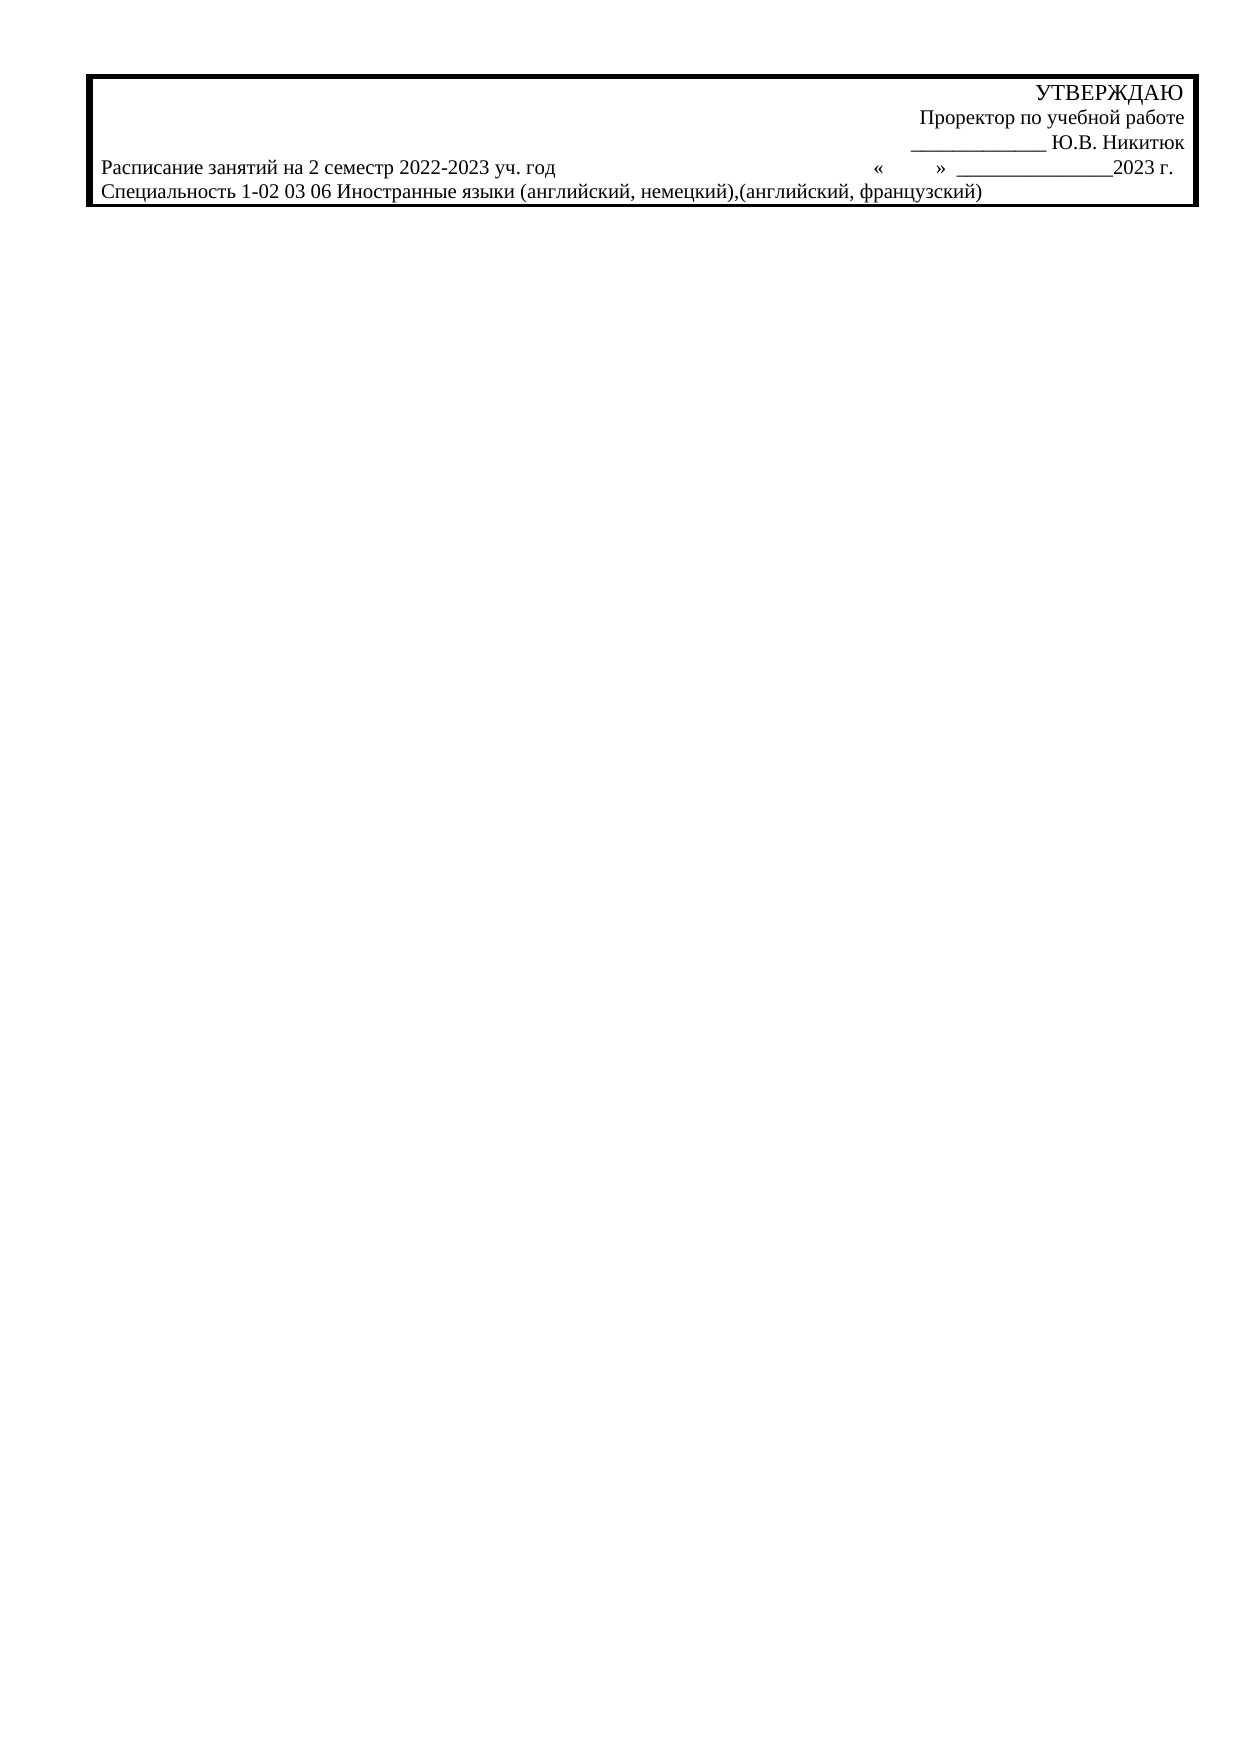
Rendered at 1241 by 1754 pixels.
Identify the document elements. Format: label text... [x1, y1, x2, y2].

table_header УТВЕРЖДАЮ Проректор по учебной работе _____________ Ю.В. Никитюк Расписание занятий на 2 семестр 2022-2023 уч. год « » _______________2023 г. Специальность 1-02 03 06 Иностранные языки (английский, немецкий),(английский, французский) [93, 79, 1193, 203]
